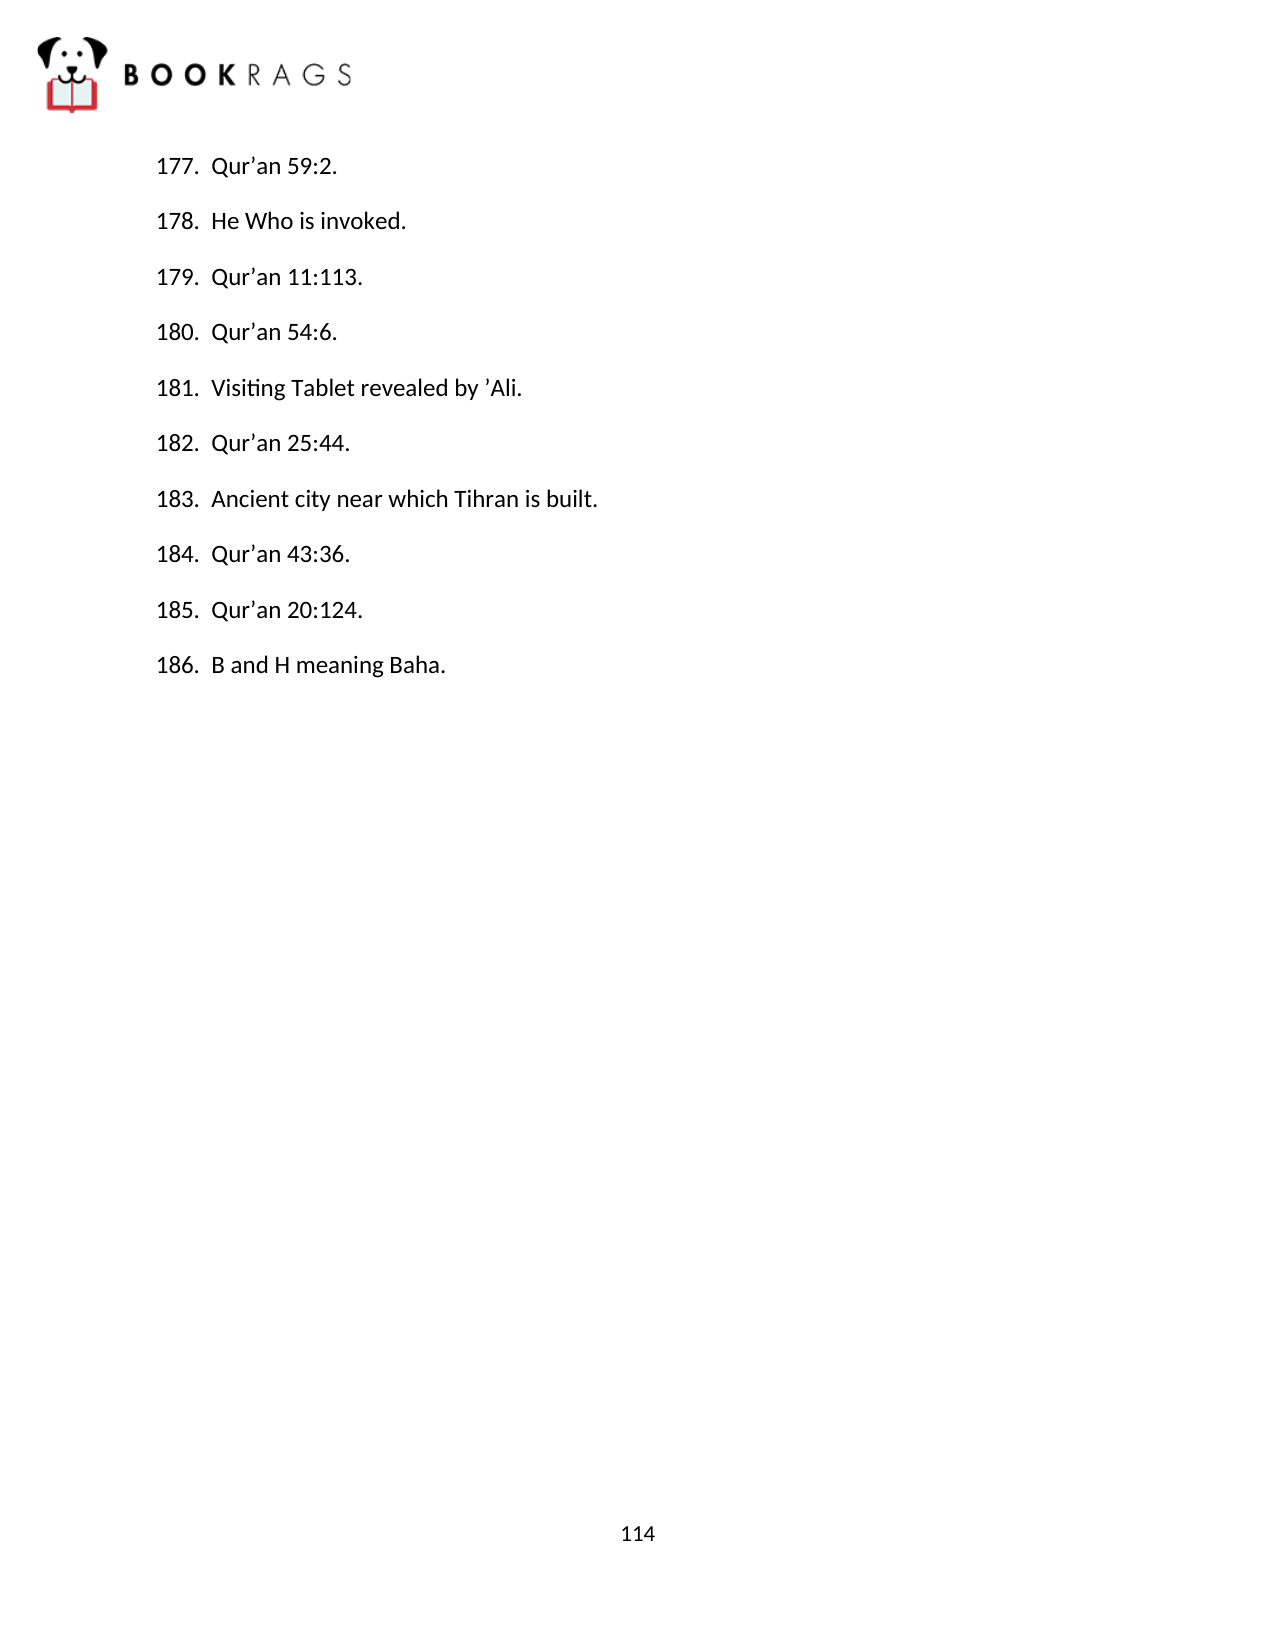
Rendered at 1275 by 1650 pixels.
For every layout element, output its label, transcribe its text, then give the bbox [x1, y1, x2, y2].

text 185. Qur’an 20:124. [150, 594, 1125, 625]
text 179. Qur’an 11:113. [150, 261, 1125, 292]
picture [37, 37, 351, 113]
text 183. Ancient city near which Tihran is built. [150, 483, 1125, 514]
text 180. Qur’an 54:6. [150, 317, 1125, 347]
text 182. Qur’an 25:44. [150, 428, 1125, 458]
text 181. Visiting Tablet revealed by ’Ali. [150, 372, 1125, 403]
text 177. Qur’an 59:2. [150, 150, 1125, 181]
text 184. Qur’an 43:36. [150, 539, 1125, 569]
text 178. He Who is invoked. [150, 206, 1125, 236]
text 186. B and H meaning Baha. [150, 650, 1125, 680]
